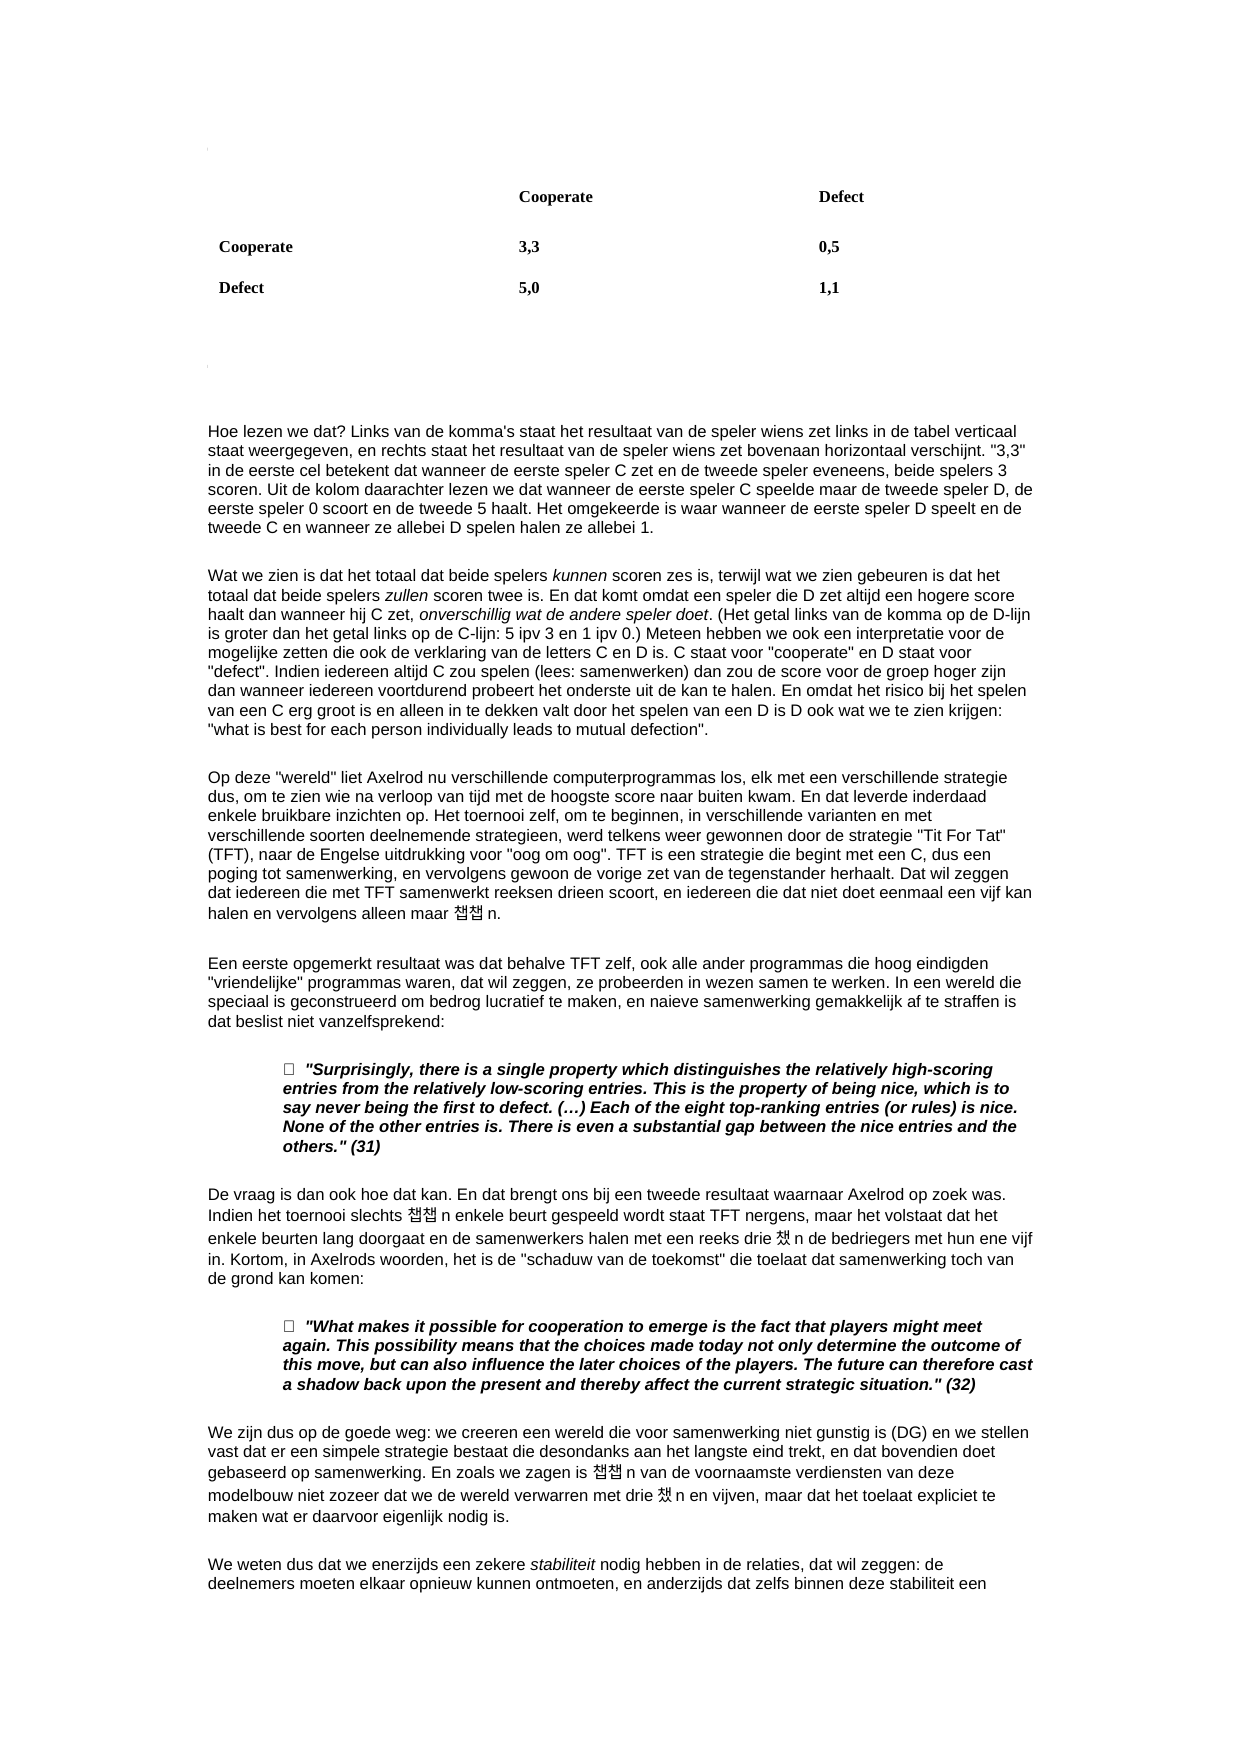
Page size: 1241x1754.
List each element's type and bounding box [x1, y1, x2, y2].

table_cell [208, 148, 1033, 1593]
